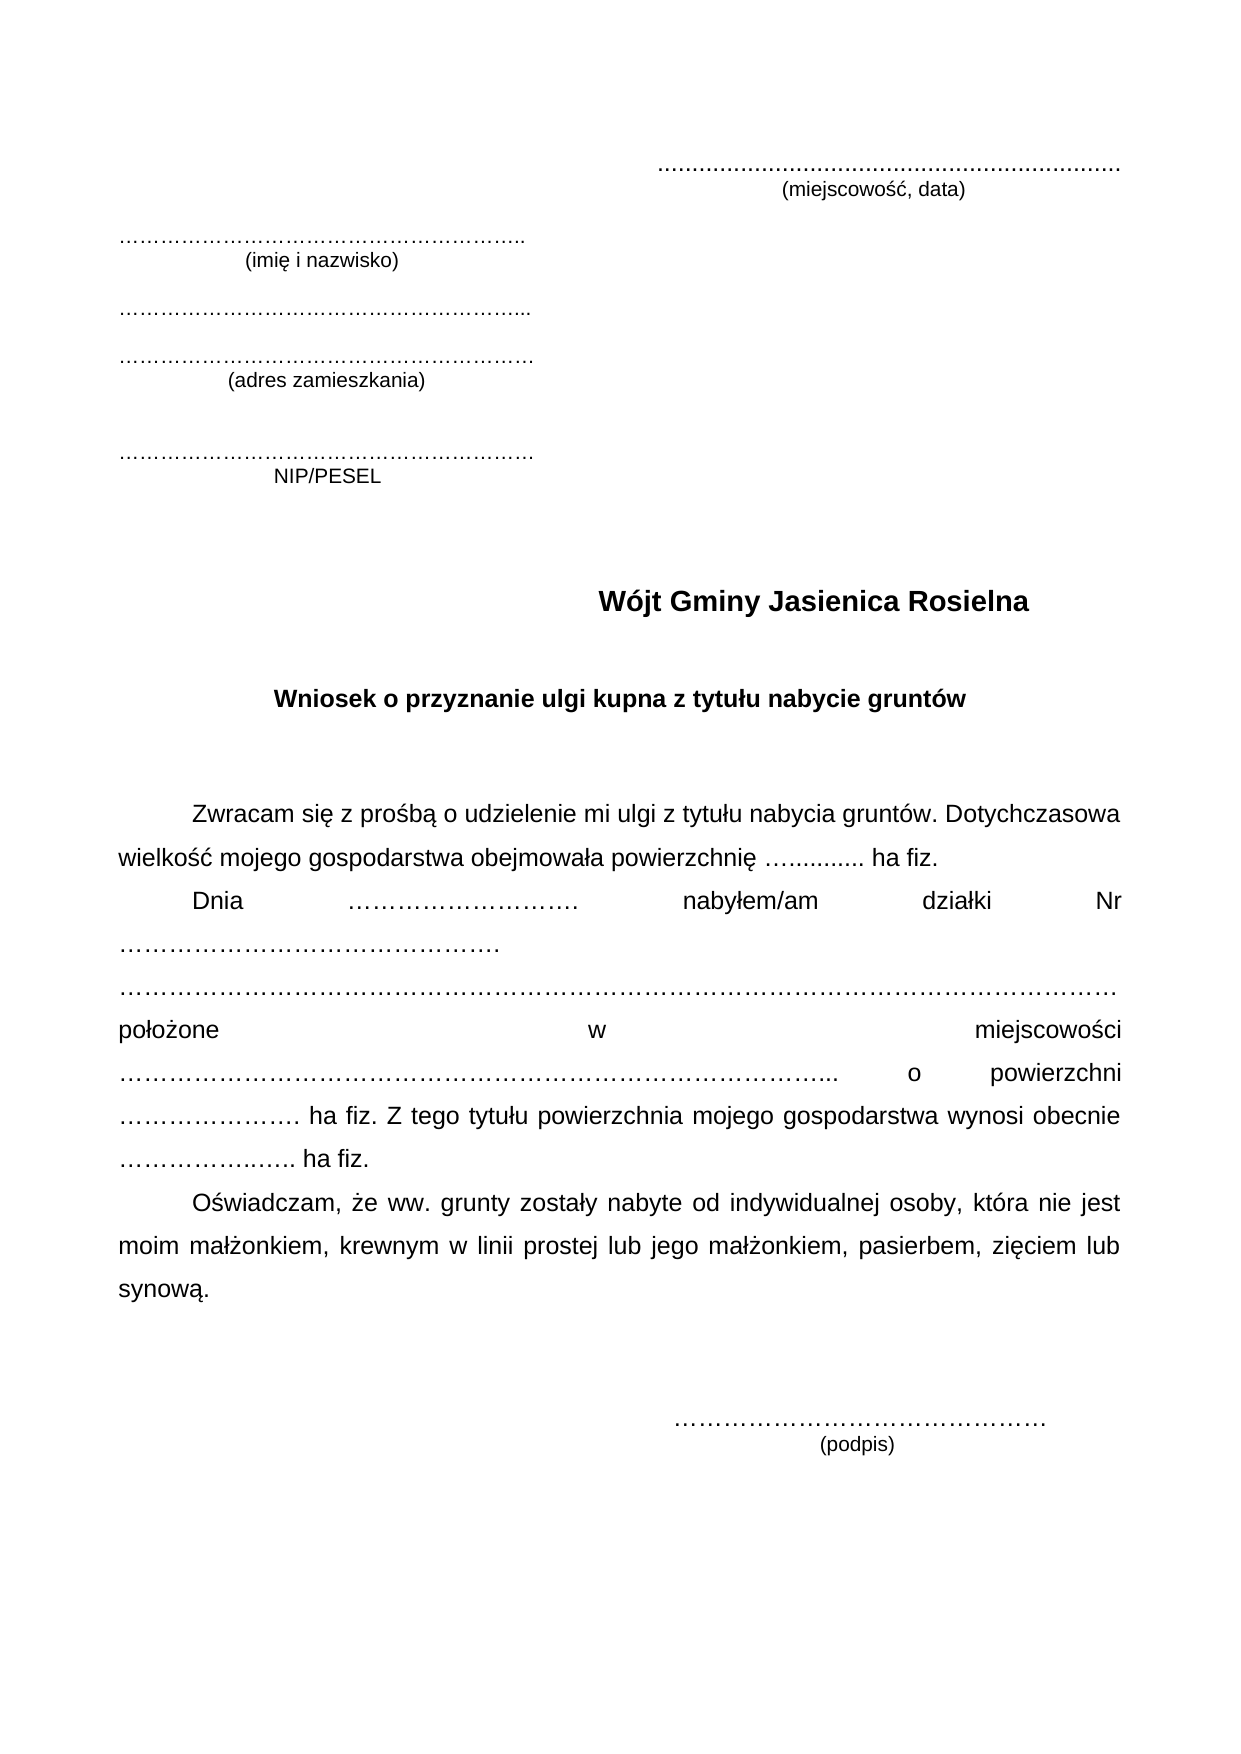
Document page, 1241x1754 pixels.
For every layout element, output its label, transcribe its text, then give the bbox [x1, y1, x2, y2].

text Wójt Gminy Jasienica Rosielna [118, 584, 1122, 617]
text …………………………………………………... [118, 296, 1122, 320]
text NIP/PESEL [118, 464, 1122, 488]
text Dnia ………………………. nabyłem/am działki Nr ………………………………………. ………………………………………………………………………………………………………… położone w miejscowości …………………………………………………………………………... o powierzchni …………………. ha fiz. Z tego tytułu powierzchnia mojego gospodarstwa wynosi obecnie ……………..….. ha fiz. [118, 886, 1122, 1173]
text (imię i nazwisko) [118, 248, 1122, 272]
text (podpis) [118, 1432, 1122, 1456]
text Oświadczam, że ww. grunty zostały nabyte od indywidualnej osoby, która nie jest moim małżonkiem, krewnym w linii prostej lub jego małżonkiem, pasierbem, zięciem lub synową. [118, 1187, 1122, 1302]
text ………………………………………………….. [118, 224, 1122, 248]
text Wniosek o przyznanie ulgi kupna z tytułu nabycie gruntów [118, 684, 1122, 713]
text Zwracam się z prośbą o udzielenie mi ulgi z tytułu nabycia gruntów. Dotychczasowa wielkość mojego gospodarstwa obejmowała powierzchnię …........... ha fiz. [118, 799, 1122, 871]
text …………………………………………………… [118, 344, 1122, 368]
text (adres zamieszkania) [118, 368, 1122, 392]
text (miejscowość, data) [118, 176, 1122, 200]
text ................................................................... [118, 148, 1122, 176]
text …………………………………………………… [118, 440, 1122, 464]
text ……………………………………… [118, 1403, 1122, 1432]
